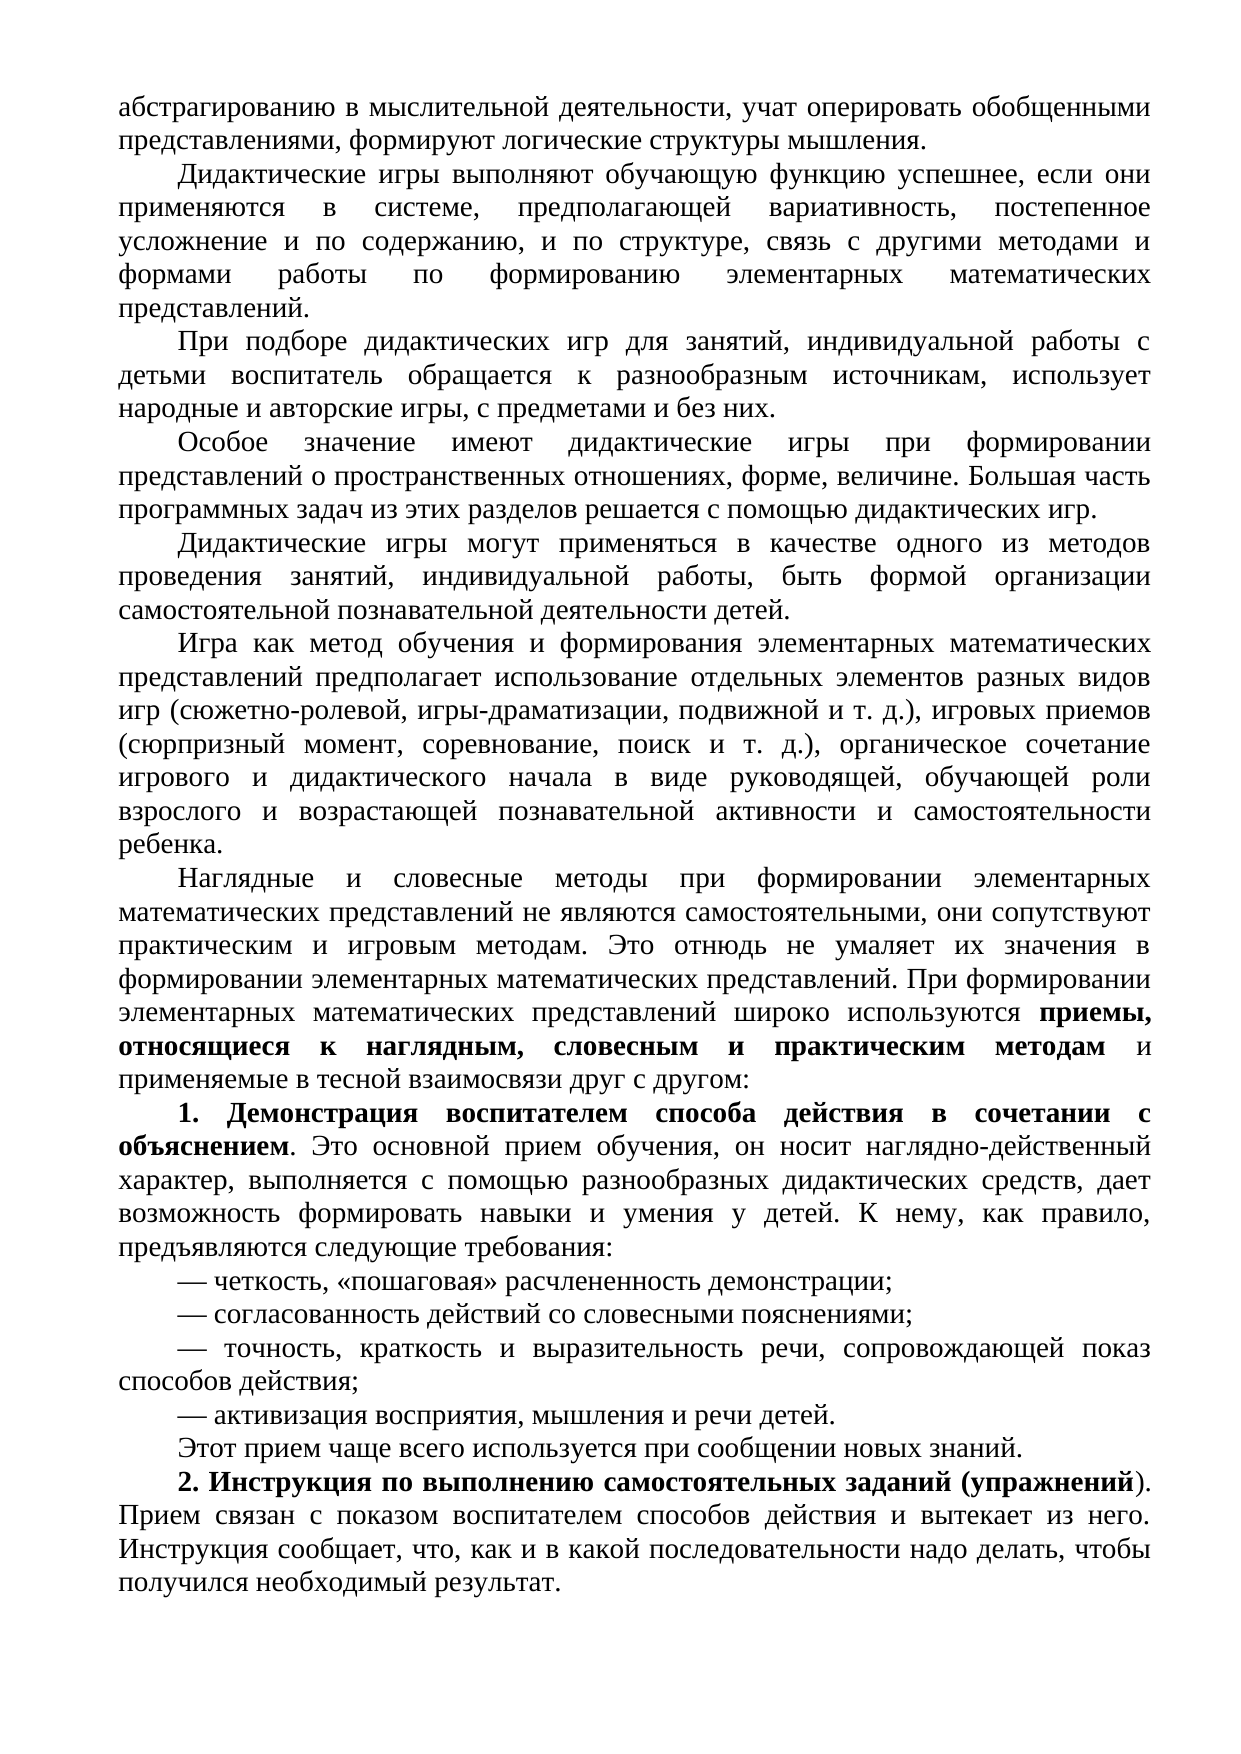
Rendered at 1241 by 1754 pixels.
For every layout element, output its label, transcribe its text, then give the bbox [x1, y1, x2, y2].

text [118, 89, 1152, 156]
text Дидактические игры выполняют обучающую функцию успешнее, если они применяются в системе, предполагающей вариативность, постепенное усложнение и по содержанию, и по структуре, связь с другими методами и формами работы по формированию элементарных математических представлений. [118, 156, 1152, 323]
text Наглядные и словесные методы при формировании элементарных математических представлений не являются самостоятельными, они сопутствуют практическим и игровым методам. Это отнюдь не умаляет их значения в формировании элементарных математических представлений. При формировании элементарных математических представлений широко используются приемы, относящиеся к наглядным, словесным и практическим методам и применяемые в тесной взаимосвязи друг с другом: [118, 860, 1152, 1095]
text — активизация восприятия, мышления и речи детей. [118, 1397, 1152, 1430]
text Игра как метод обучения и формирования элементарных математических представлений предполагает использование отдельных элементов разных видов игр (сюжетно-ролевой, игры-драматизации, подвижной и т. д.), игровых приемов (сюрпризный момент, соревнование, поиск и т. д.), органическое сочетание игрового и дидактического начала в виде руководящей, обучающей роли взрослого и возрастающей познавательной активности и самостоятельности ребенка. [118, 625, 1152, 860]
text — согласованность действий со словесными пояснениями; [118, 1296, 1152, 1330]
text — четкость, «пошаговая» расчлененность демонстрации; [118, 1263, 1152, 1296]
text 1. Демонстрация воспитателем способа действия в сочетании с объяснением. Это основной прием обучения, он носит наглядно-действенный характер, выполняется с помощью разнообразных дидактических средств, дает возможность формировать навыки и умения у детей. К нему, как правило, предъявляются следующие требования: [118, 1095, 1152, 1263]
text При подборе дидактических игр для занятий, индивидуальной работы с детьми воспитатель обращается к разнообразным источникам, использует народные и авторские игры, с предметами и без них. [118, 323, 1152, 424]
text 2. Инструкция по выполнению самостоятельных заданий (упражнений). Прием связан с показом воспитателем способов действия и вытекает из него. Инструкция сообщает, что, как и в какой последовательности надо делать, чтобы получился необходимый результат. [118, 1464, 1152, 1598]
text Дидактические игры могут применяться в качестве одного из методов проведения занятий, индивидуальной работы, быть формой организации самостоятельной познавательной деятельности детей. [118, 525, 1152, 625]
text Этот прием чаще всего используется при сообщении новых знаний. [118, 1430, 1152, 1464]
text Особое значение имеют дидактические игры при формировании представлений о пространственных отношениях, форме, величине. Большая часть программных задач из этих разделов решается с помощью дидактических игр. [118, 424, 1152, 525]
text — точность, краткость и выразительность речи, сопровождающей показ способов действия; [118, 1330, 1152, 1397]
